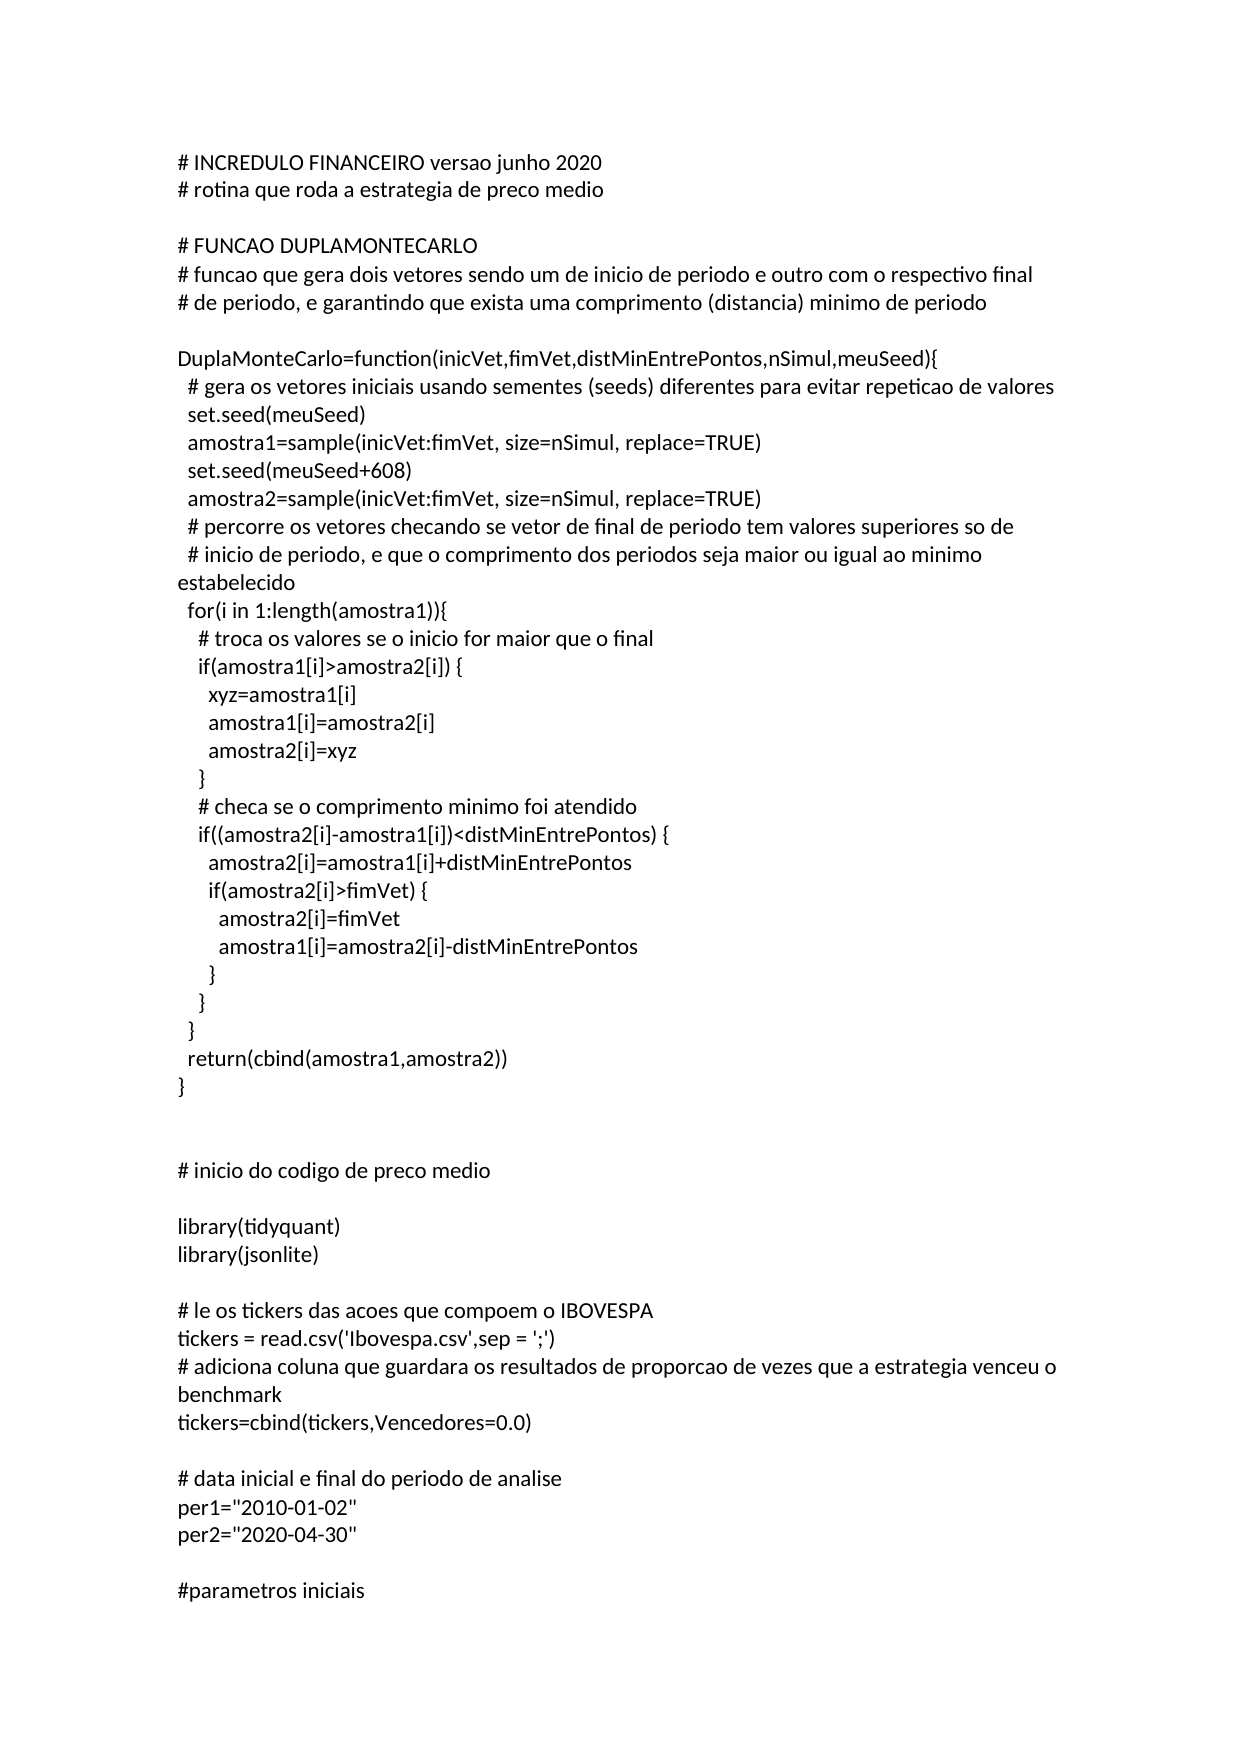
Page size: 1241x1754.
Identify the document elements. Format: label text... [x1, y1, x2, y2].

text # data inicial e final do periodo de analise [177, 1464, 1063, 1493]
text if(amostra2[i]>fimVet) { [177, 876, 1063, 904]
text DuplaMonteCarlo=function(inicVet,fimVet,distMinEntrePontos,nSimul,meuSeed){ [177, 344, 1063, 372]
text # INCREDULO FINANCEIRO versao junho 2020 [177, 148, 1063, 176]
text # inicio do codigo de preco medio [177, 1156, 1063, 1184]
text amostra2[i]=xyz [177, 736, 1063, 764]
text # troca os valores se o inicio for maior que o final [177, 624, 1063, 652]
text amostra1[i]=amostra2[i]-distMinEntrePontos [177, 932, 1063, 960]
text } [177, 1072, 1063, 1100]
text set.seed(meuSeed) [177, 400, 1063, 428]
text tickers=cbind(tickers,Vencedores=0.0) [177, 1408, 1063, 1437]
text amostra2[i]=fimVet [177, 904, 1063, 932]
text # funcao que gera dois vetores sendo um de inicio de periodo e outro com o respectivo final [177, 260, 1063, 288]
text per1="2010-01-02" [177, 1493, 1063, 1521]
text if((amostra2[i]-amostra1[i])<distMinEntrePontos) { [177, 820, 1063, 848]
text } [177, 1016, 1063, 1044]
text } [177, 764, 1063, 792]
text #parametros iniciais [177, 1577, 1063, 1605]
text amostra2[i]=amostra1[i]+distMinEntrePontos [177, 848, 1063, 876]
text # FUNCAO DUPLAMONTECARLO [177, 232, 1063, 260]
text } [177, 988, 1063, 1016]
text # inicio de periodo, e que o comprimento dos periodos seja maior ou igual ao minimo estabelecido [177, 540, 1063, 596]
text # percorre os vetores checando se vetor de final de periodo tem valores superiores so de [177, 512, 1063, 540]
text # adiciona coluna que guardara os resultados de proporcao de vezes que a estrategia venceu o benchmark [177, 1352, 1063, 1408]
text if(amostra1[i]>amostra2[i]) { [177, 652, 1063, 680]
text } [177, 960, 1063, 988]
text amostra1=sample(inicVet:fimVet, size=nSimul, replace=TRUE) [177, 428, 1063, 456]
text # gera os vetores iniciais usando sementes (seeds) diferentes para evitar repeticao de valores [177, 372, 1063, 400]
text for(i in 1:length(amostra1)){ [177, 596, 1063, 624]
text amostra2=sample(inicVet:fimVet, size=nSimul, replace=TRUE) [177, 484, 1063, 512]
text library(jsonlite) [177, 1240, 1063, 1268]
text xyz=amostra1[i] [177, 680, 1063, 708]
text return(cbind(amostra1,amostra2)) [177, 1044, 1063, 1072]
text # de periodo, e garantindo que exista uma comprimento (distancia) minimo de periodo [177, 288, 1063, 316]
text per2="2020-04-30" [177, 1521, 1063, 1549]
text tickers = read.csv('Ibovespa.csv',sep = ';') [177, 1324, 1063, 1352]
text # le os tickers das acoes que compoem o IBOVESPA [177, 1296, 1063, 1324]
text # rotina que roda a estrategia de preco medio [177, 176, 1063, 204]
text # checa se o comprimento minimo foi atendido [177, 792, 1063, 820]
text amostra1[i]=amostra2[i] [177, 708, 1063, 736]
text set.seed(meuSeed+608) [177, 456, 1063, 484]
text library(tidyquant) [177, 1212, 1063, 1240]
